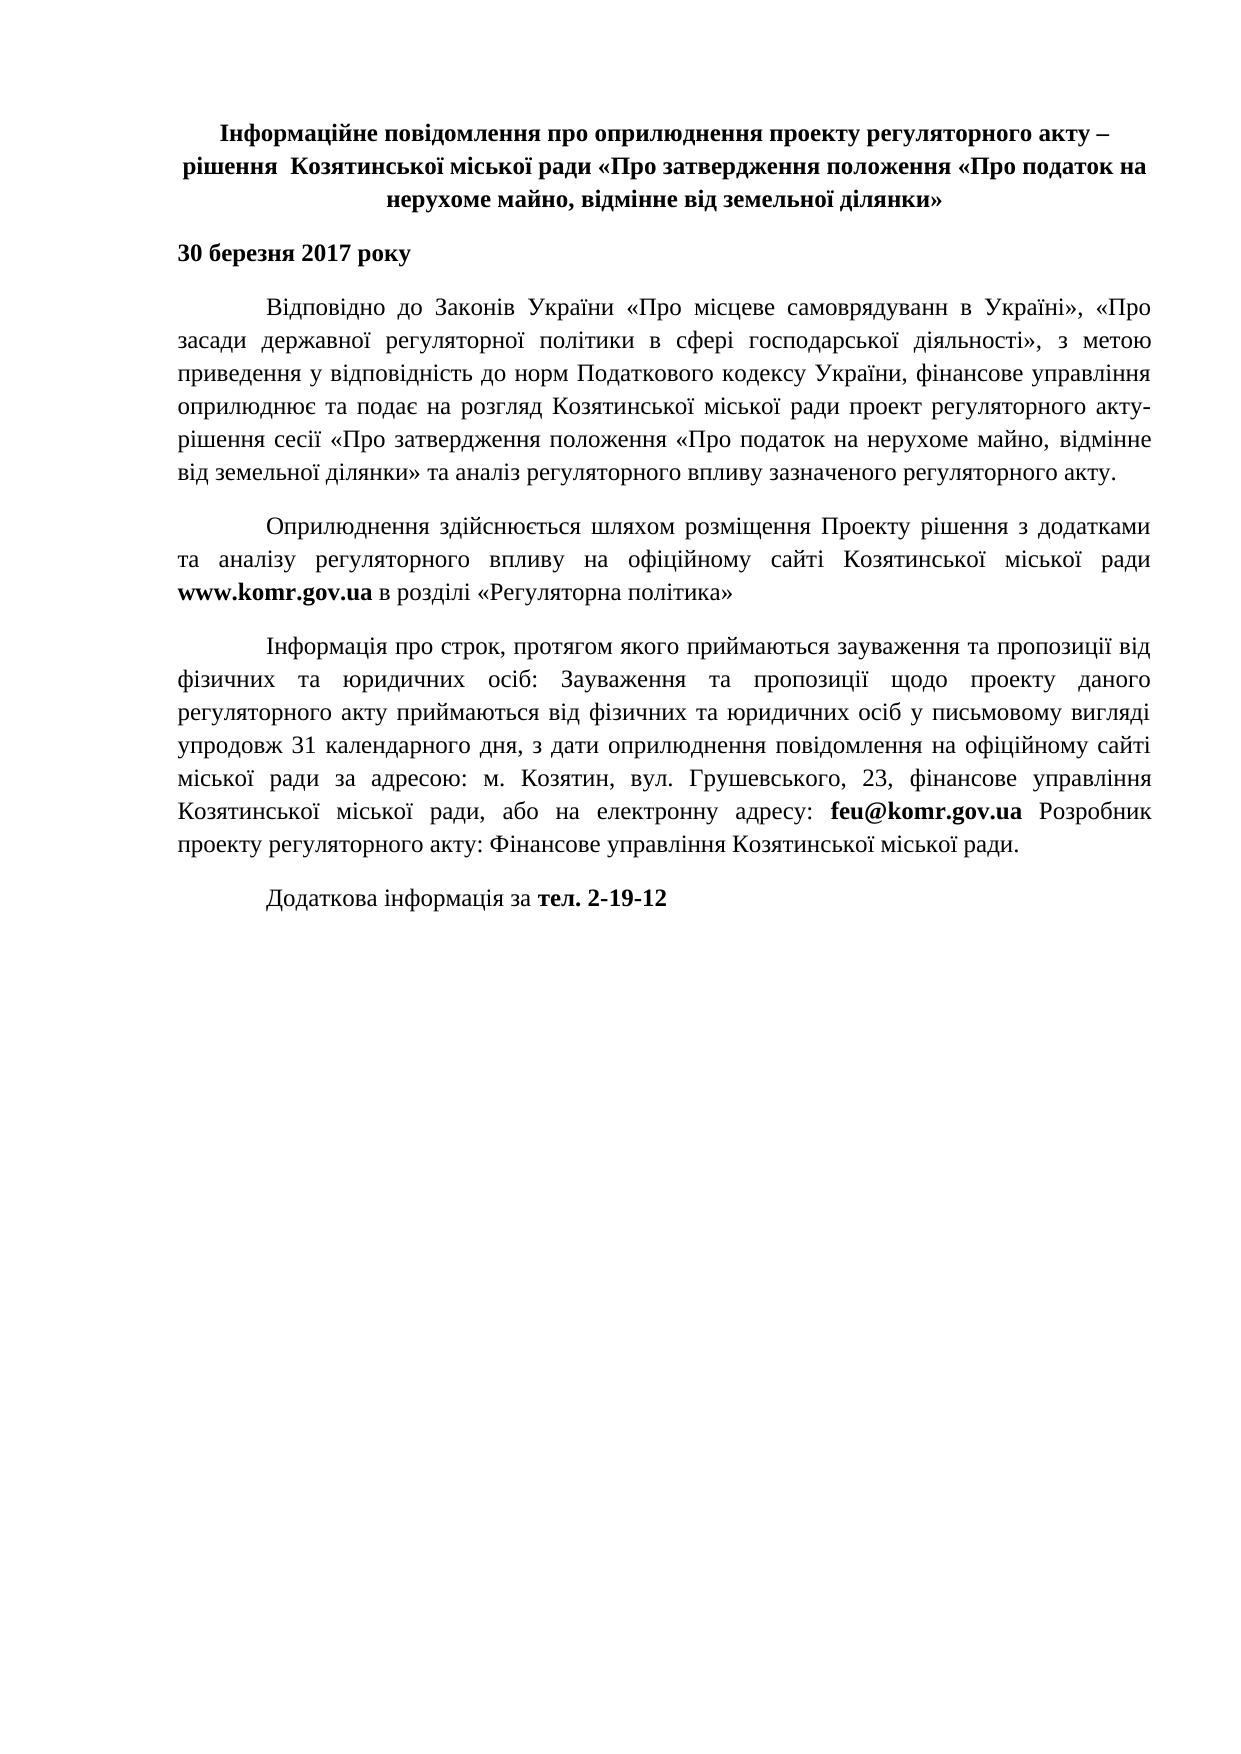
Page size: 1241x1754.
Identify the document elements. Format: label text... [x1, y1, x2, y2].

text Інформаційне повідомлення про оприлюднення проекту регуляторного акту –рішення Козятинської міської ради «Про затвердження положення «Про податок на нерухоме майно, відмінне від земельної ділянки» [177, 118, 1152, 213]
text Оприлюднення здійснюється шляхом розміщення Проекту рішення з додатками та аналізу регуляторного впливу на офіційному сайті Козятинської міської ради www.komr.gov.ua в розділі «Регуляторна політика» [177, 511, 1152, 606]
text Додаткова інформація за тел. 2-19-12 [177, 883, 1152, 911]
text Відповідно до Законів України «Про місцеве самоврядуванн в Україні», «Про засади державної регуляторної політики в сфері господарської діяльності», з метою приведення у відповідність до норм Податкового кодексу України, фінансове управління оприлюднює та подає на розгляд Козятинської міської ради проект регуляторного акту-рішення сесії «Про затвердження положення «Про податок на нерухоме майно, відмінне від земельної ділянки» та аналіз регуляторного впливу зазначеного регуляторного акту. [177, 292, 1152, 486]
text Інформація про строк, протягом якого приймаються зауваження та пропозиції від фізичних та юридичних осіб: Зауваження та пропозиції щодо проекту даного регуляторного акту приймаються від фізичних та юридичних осіб у письмовому вигляді упродовж 31 календарного дня, з дати оприлюднення повідомлення на офіційному сайті міської ради за адресою: м. Козятин, вул. Грушевського, 23, фінансове управління Козятинської міської ради, або на електронну адресу: feu@komr.gov.ua Розробник проекту регуляторного акту: Фінансове управління Козятинської міської ради. [177, 631, 1152, 858]
text 30 березня 2017 року [177, 238, 1152, 267]
